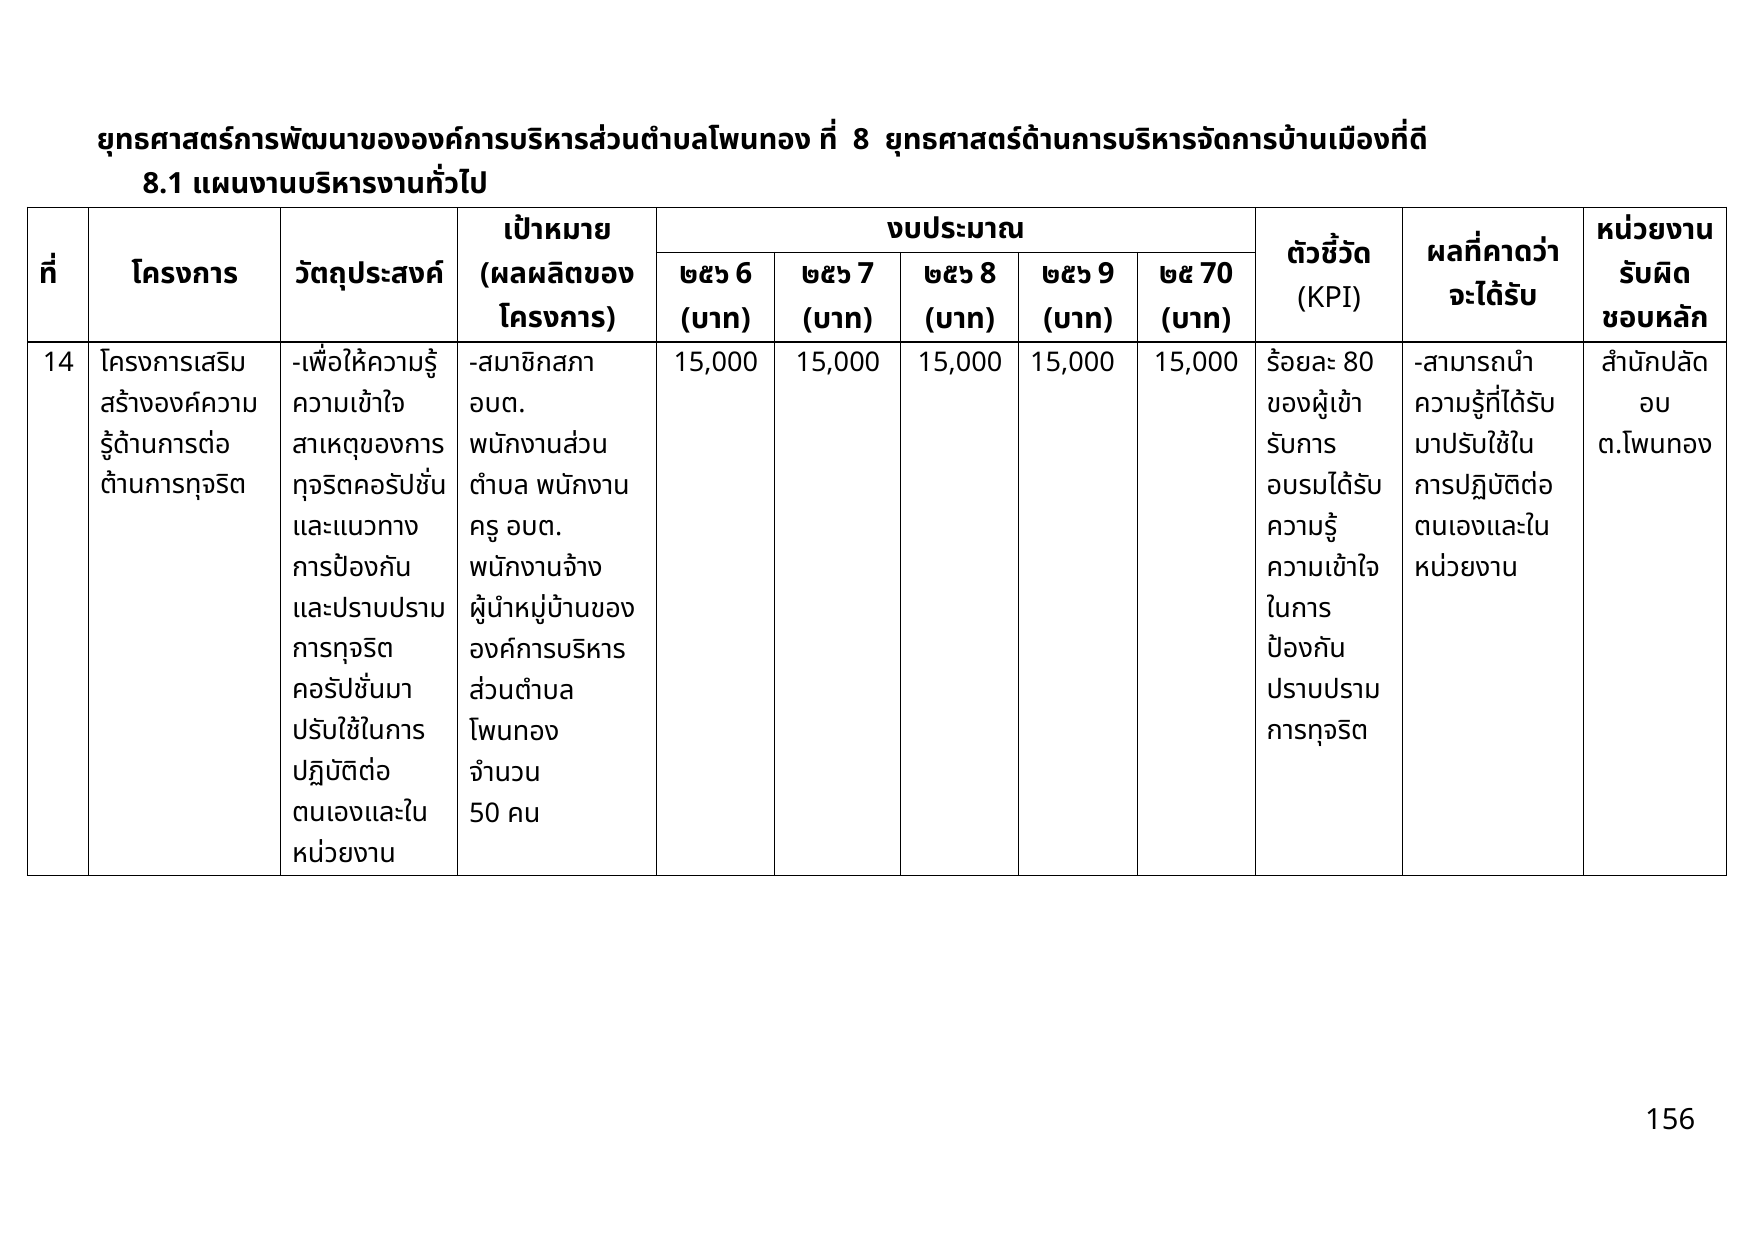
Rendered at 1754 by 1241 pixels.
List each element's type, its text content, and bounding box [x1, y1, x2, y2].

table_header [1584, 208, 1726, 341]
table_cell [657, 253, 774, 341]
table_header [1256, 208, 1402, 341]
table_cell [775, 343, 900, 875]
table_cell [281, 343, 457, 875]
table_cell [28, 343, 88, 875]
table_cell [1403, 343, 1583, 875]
text 8.1 แผนงานบริหารงานทั่วไป [59, 162, 1695, 207]
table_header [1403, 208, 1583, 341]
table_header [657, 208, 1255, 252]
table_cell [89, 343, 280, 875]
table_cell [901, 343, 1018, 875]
text ยุทธศาสตร์การพัฒนาขององค์การบริหารส่วนตำบลโพนทอง ที่ 8 ยุทธศาสตร์ด้านการบริหารจัดการบ้านเมืองที่ดี [97, 118, 1695, 162]
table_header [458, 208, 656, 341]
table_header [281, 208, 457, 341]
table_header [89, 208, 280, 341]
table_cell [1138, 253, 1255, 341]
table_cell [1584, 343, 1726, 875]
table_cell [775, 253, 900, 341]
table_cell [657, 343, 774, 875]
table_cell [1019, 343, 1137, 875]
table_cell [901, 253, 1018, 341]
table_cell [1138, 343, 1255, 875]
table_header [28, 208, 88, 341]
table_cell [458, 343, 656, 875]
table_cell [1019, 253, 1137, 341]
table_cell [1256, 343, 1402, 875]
